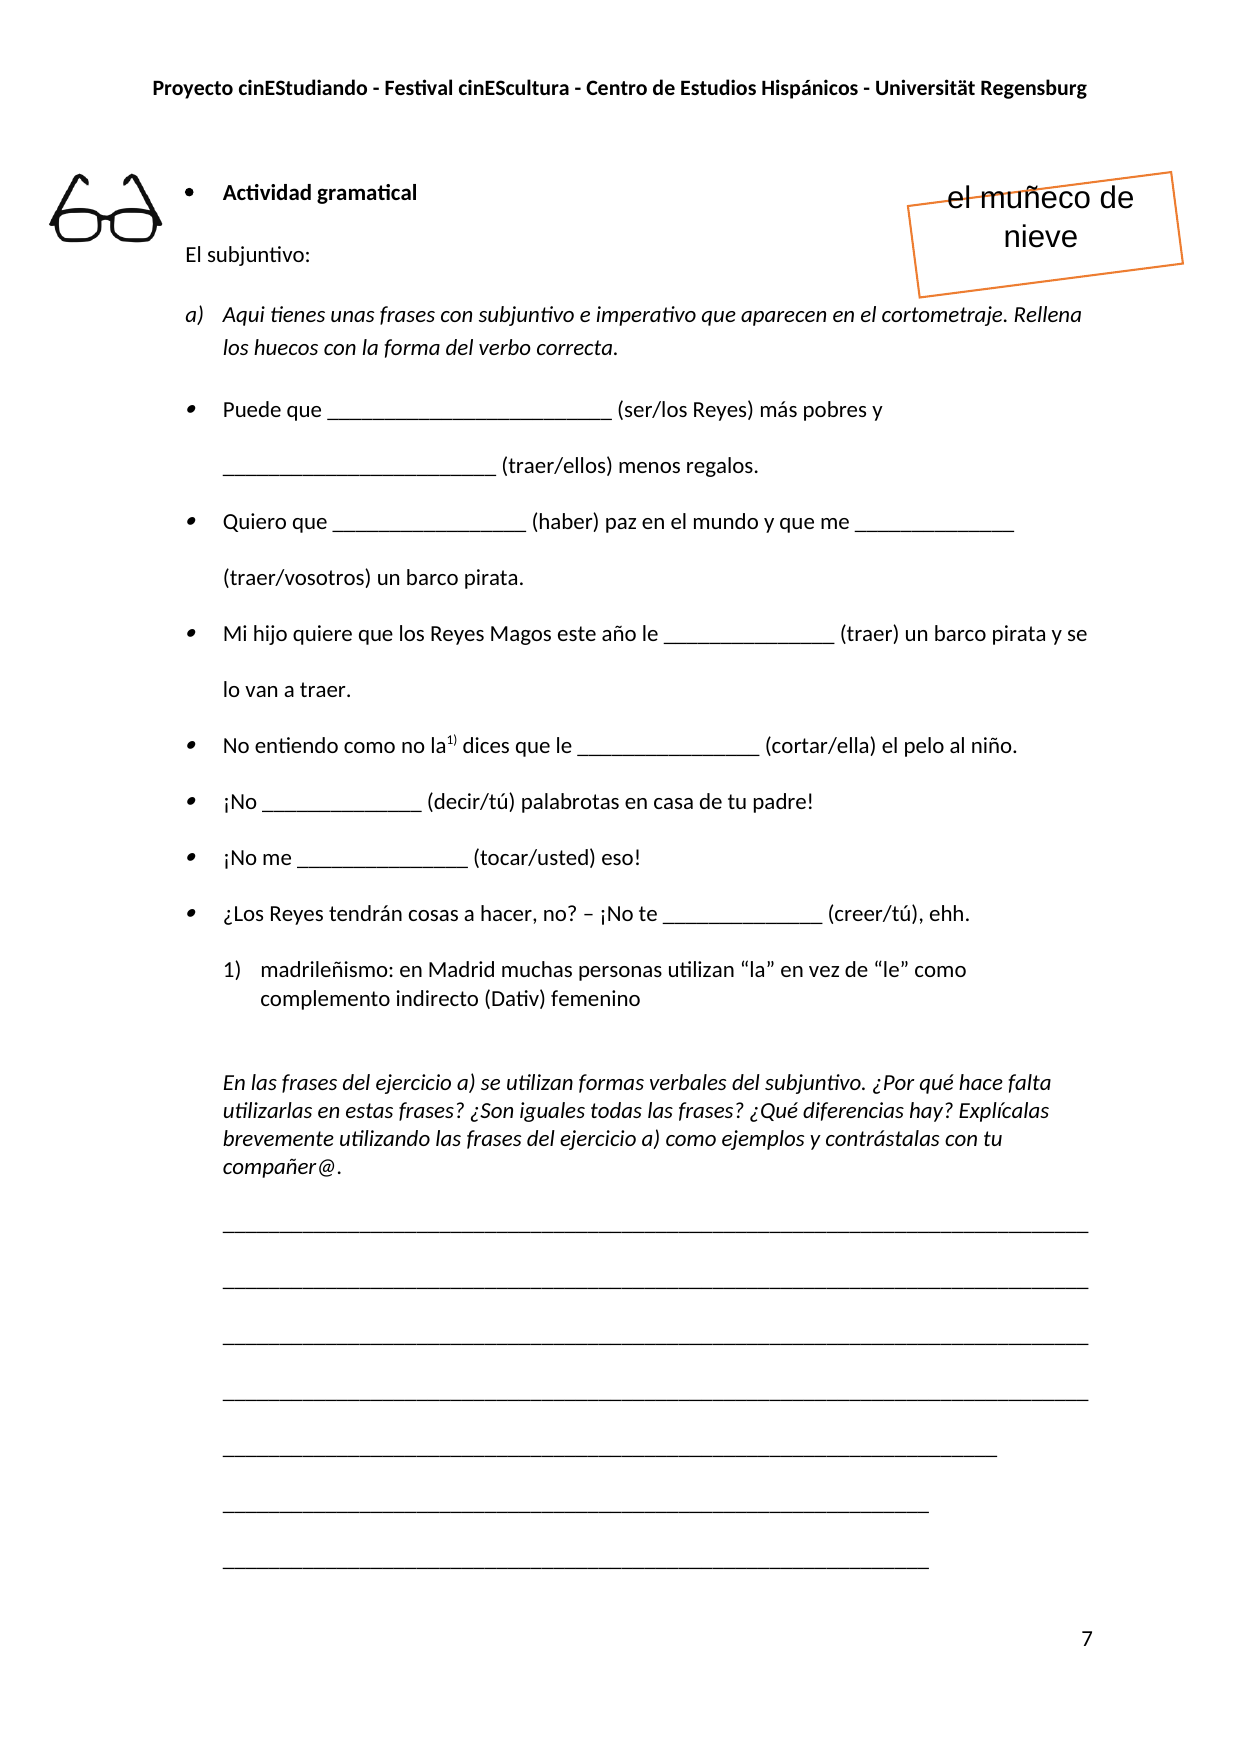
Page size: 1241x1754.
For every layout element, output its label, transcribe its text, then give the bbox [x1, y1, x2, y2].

list ¡No me _______________ (tocar/usted) eso! [185, 843, 1093, 872]
list madrileñismo: en Madrid muchas personas utilizan “la” en vez de “le” como complemento indirecto (Dativ) femenino [223, 956, 1093, 1012]
list Actividad gramatical [185, 178, 1093, 206]
list Quiero que _________________ (haber) paz en el mundo y que me ______________ (traer/vosotros) un barco pirata. [185, 507, 1093, 591]
text El subjuntivo: [185, 240, 914, 268]
picture [46, 160, 166, 279]
list Mi hijo quiere que los Reyes Magos este año le _______________ (traer) un barco pirata y se lo van a traer. [185, 619, 1093, 703]
list No entiendo como no la1) dices que le ________________ (cortar/ella) el pelo al niño. [185, 731, 1093, 759]
list ¡No ______________ (decir/tú) palabrotas en casa de tu padre! [185, 787, 1093, 816]
list ______________________________________________________________ [223, 1544, 1093, 1572]
text En las frases del ejercicio a) se utilizan formas verbales del subjuntivo. ¿Por qué hace falta utilizarlas en estas frases? ¿Son iguales todas las frases? ¿Qué diferencias hay? Explícalas brevemente utilizando las frases del ejercicio a) como ejemplos y contrástalas con tu compañer@. [223, 1068, 1093, 1180]
list ____________________________________________________________________________________________________________________________________________________________________________________________________________________________________________________________________________________________________________________________________________________________________________________ [223, 1208, 1093, 1460]
list Aqui tienes unas frases con subjuntivo e imperativo que aparecen en el cortometraje. Rellena los huecos con la forma del verbo correcta. [185, 301, 1093, 361]
list ______________________________________________________________ [223, 1488, 1093, 1516]
list ¿Los Reyes tendrán cosas a hacer, no? – ¡No te ______________ (creer/tú), ehh. [185, 899, 1093, 928]
list Puede que _________________________ (ser/los Reyes) más pobres y ________________________ (traer/ellos) menos regalos. [185, 395, 1093, 479]
